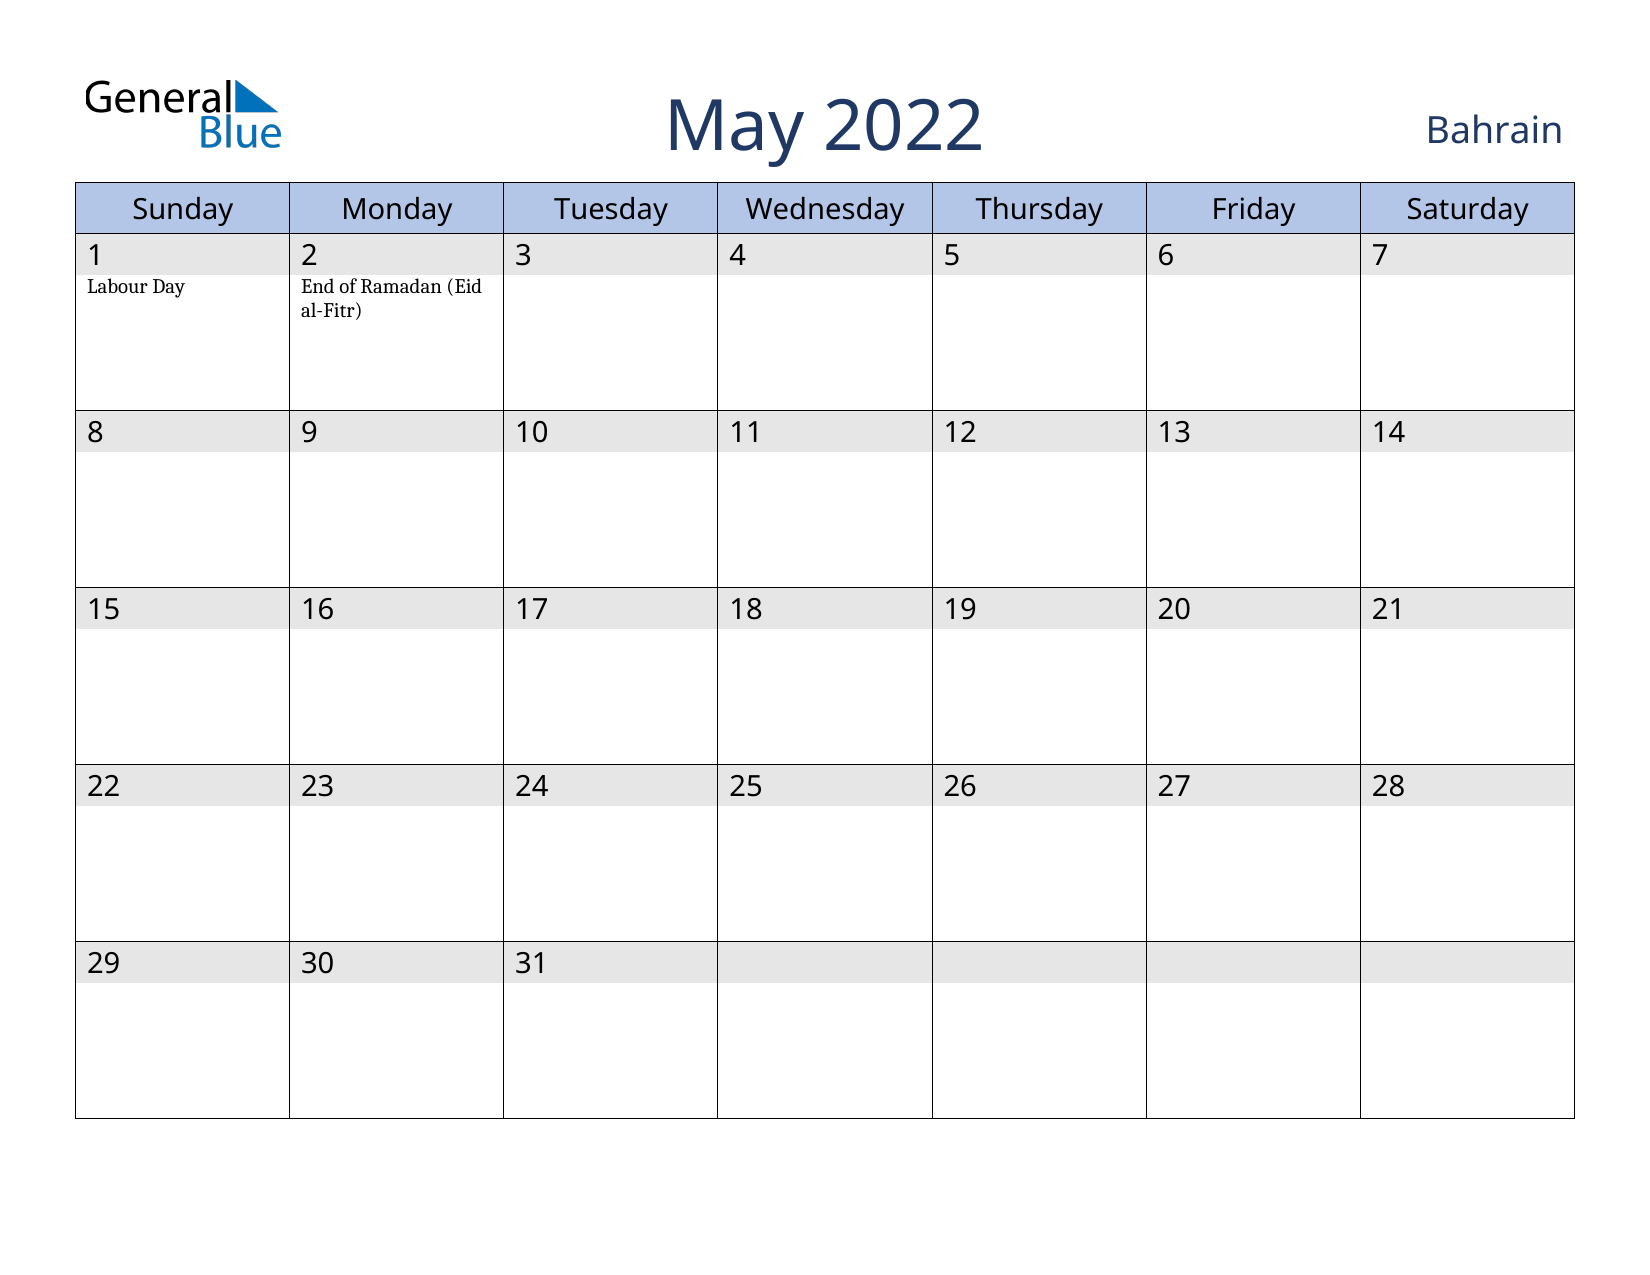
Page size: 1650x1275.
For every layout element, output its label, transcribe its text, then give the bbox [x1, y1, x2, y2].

table_cell [290, 806, 503, 941]
table_cell [504, 275, 717, 410]
table_cell [290, 983, 503, 1118]
table_cell 15 [76, 588, 289, 629]
table_cell 6 [1147, 234, 1360, 275]
table_cell [1361, 942, 1574, 983]
table_cell [504, 452, 717, 587]
table_cell [718, 806, 932, 941]
table_cell 9 [290, 411, 503, 452]
table_header [76, 75, 503, 182]
table_cell 10 [504, 411, 717, 452]
table_cell 31 [504, 942, 717, 983]
table_cell [1361, 629, 1574, 764]
table_cell [933, 806, 1146, 941]
table_cell [1147, 275, 1360, 410]
table_cell [290, 629, 503, 764]
table_cell 17 [504, 588, 717, 629]
table_cell [76, 806, 289, 941]
table_cell [718, 275, 932, 410]
table_cell 3 [504, 234, 717, 275]
table_cell 20 [1147, 588, 1360, 629]
table_cell 25 [718, 765, 932, 806]
table_cell [718, 629, 932, 764]
table_cell Saturday [1361, 183, 1574, 233]
picture [86, 80, 281, 148]
table_cell 19 [933, 588, 1146, 629]
table_cell [933, 942, 1146, 983]
table_cell End of Ramadan (Eid al-Fitr) [290, 275, 503, 410]
table_cell [718, 942, 932, 983]
table_cell 2 [290, 234, 503, 275]
table_cell [76, 452, 289, 587]
table_cell 5 [933, 234, 1146, 275]
table_header Bahrain [1146, 75, 1574, 182]
table_cell [76, 629, 289, 764]
table_cell [76, 983, 289, 1118]
table_cell 28 [1361, 765, 1574, 806]
table_cell [933, 983, 1146, 1118]
table_cell [1147, 629, 1360, 764]
table_cell 14 [1361, 411, 1574, 452]
table_cell 11 [718, 411, 932, 452]
table_cell [718, 983, 932, 1118]
table_cell Wednesday [718, 183, 932, 233]
table_cell [933, 452, 1146, 587]
table_cell 21 [1361, 588, 1574, 629]
table_cell [1361, 452, 1574, 587]
table_cell Thursday [933, 183, 1146, 233]
table_cell 8 [76, 411, 289, 452]
table_cell [504, 629, 717, 764]
table_cell Sunday [76, 183, 289, 233]
table_cell [504, 806, 717, 941]
table_cell 26 [933, 765, 1146, 806]
table_cell Labour Day [76, 275, 289, 410]
table_cell 23 [290, 765, 503, 806]
table_cell 13 [1147, 411, 1360, 452]
table_cell 22 [76, 765, 289, 806]
table_cell [1147, 452, 1360, 587]
table_cell [1361, 275, 1574, 410]
table_cell 4 [718, 234, 932, 275]
table_cell [504, 983, 717, 1118]
table_cell [1147, 983, 1360, 1118]
table_cell Tuesday [504, 183, 717, 233]
table_cell 18 [718, 588, 932, 629]
table_cell 24 [504, 765, 717, 806]
table_cell [1361, 806, 1574, 941]
table_cell [933, 629, 1146, 764]
table_cell [290, 452, 503, 587]
table_cell 16 [290, 588, 503, 629]
table_cell 7 [1361, 234, 1574, 275]
table_cell 27 [1147, 765, 1360, 806]
table_cell 30 [290, 942, 503, 983]
table_cell Friday [1147, 183, 1360, 233]
table_cell Monday [290, 183, 503, 233]
table_header May 2022 [504, 75, 1146, 182]
table_cell [1147, 942, 1360, 983]
table_cell 1 [76, 234, 289, 275]
table_cell [1361, 983, 1574, 1118]
table_cell 12 [933, 411, 1146, 452]
table_cell 29 [76, 942, 289, 983]
table_cell [1147, 806, 1360, 941]
table_cell [933, 275, 1146, 410]
table_cell [718, 452, 932, 587]
